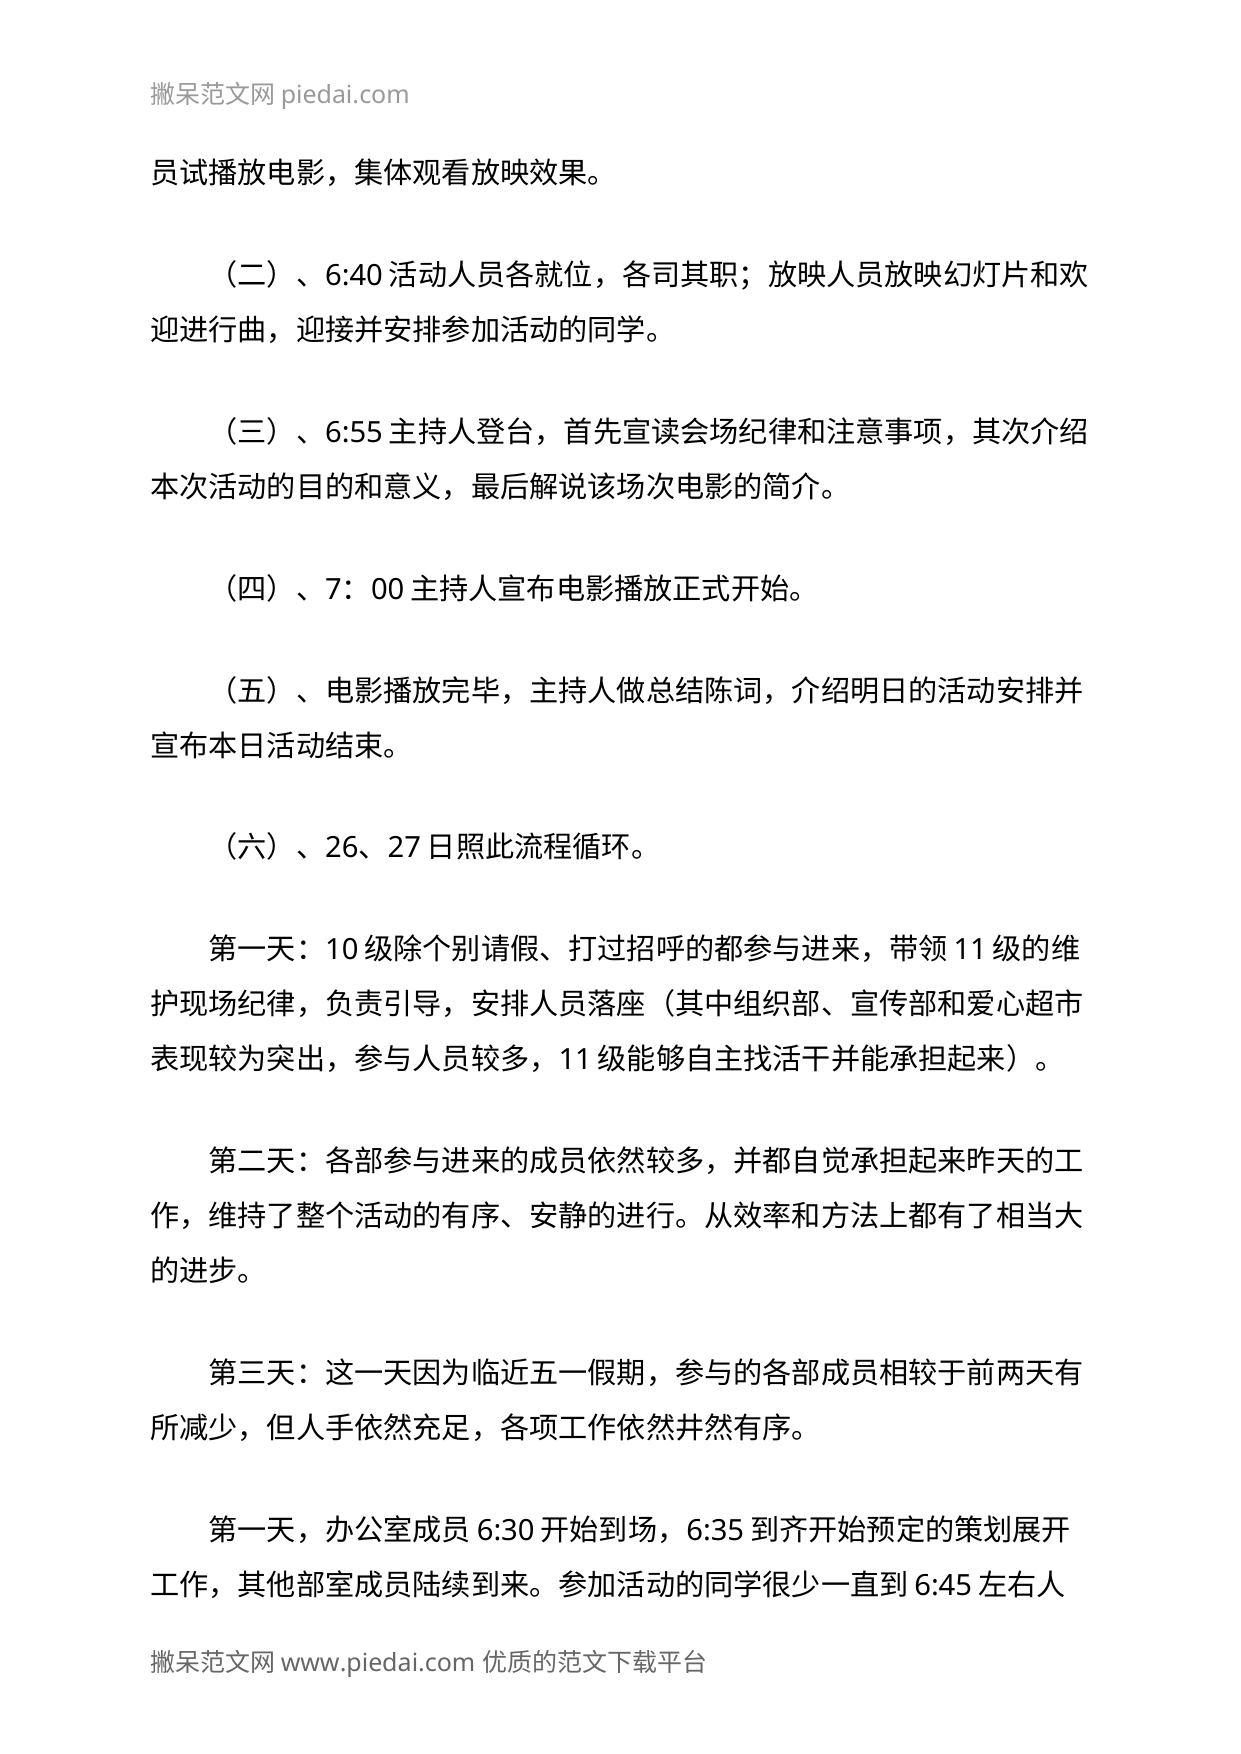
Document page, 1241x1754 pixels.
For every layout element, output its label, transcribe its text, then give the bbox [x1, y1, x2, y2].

text （六）、26、27日照此流程循环。 [150, 824, 1090, 866]
text 第三天：这一天因为临近五一假期，参与的各部成员相较于前两天有所减少，但人手依然充足，各项工作依然井然有序。 [150, 1349, 1090, 1447]
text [150, 150, 1090, 192]
text （五）、电影播放完毕，主持人做总结陈词，介绍明日的活动安排并宣布本日活动结束。 [150, 667, 1090, 764]
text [150, 1506, 1090, 1603]
text 第二天：各部参与进来的成员依然较多，并都自觉承担起来昨天的工作，维持了整个活动的有序、安静的进行。从效率和方法上都有了相当大的进步。 [150, 1138, 1090, 1290]
text （三）、6:55主持人登台，首先宣读会场纪律和注意事项，其次介绍本次活动的目的和意义，最后解说该场次电影的简介。 [150, 408, 1090, 506]
text （二）、6:40活动人员各就位，各司其职；放映人员放映幻灯片和欢迎进行曲，迎接并安排参加活动的同学。 [150, 252, 1090, 349]
text （四）、7：00主持人宣布电影播放正式开始。 [150, 565, 1090, 608]
text 第一天：10级除个别请假、打过招呼的都参与进来，带领11级的维护现场纪律，负责引导，安排人员落座（其中组织部、宣传部和爱心超市表现较为突出，参与人员较多，11级能够自主找活干并能承担起来）。 [150, 926, 1090, 1078]
